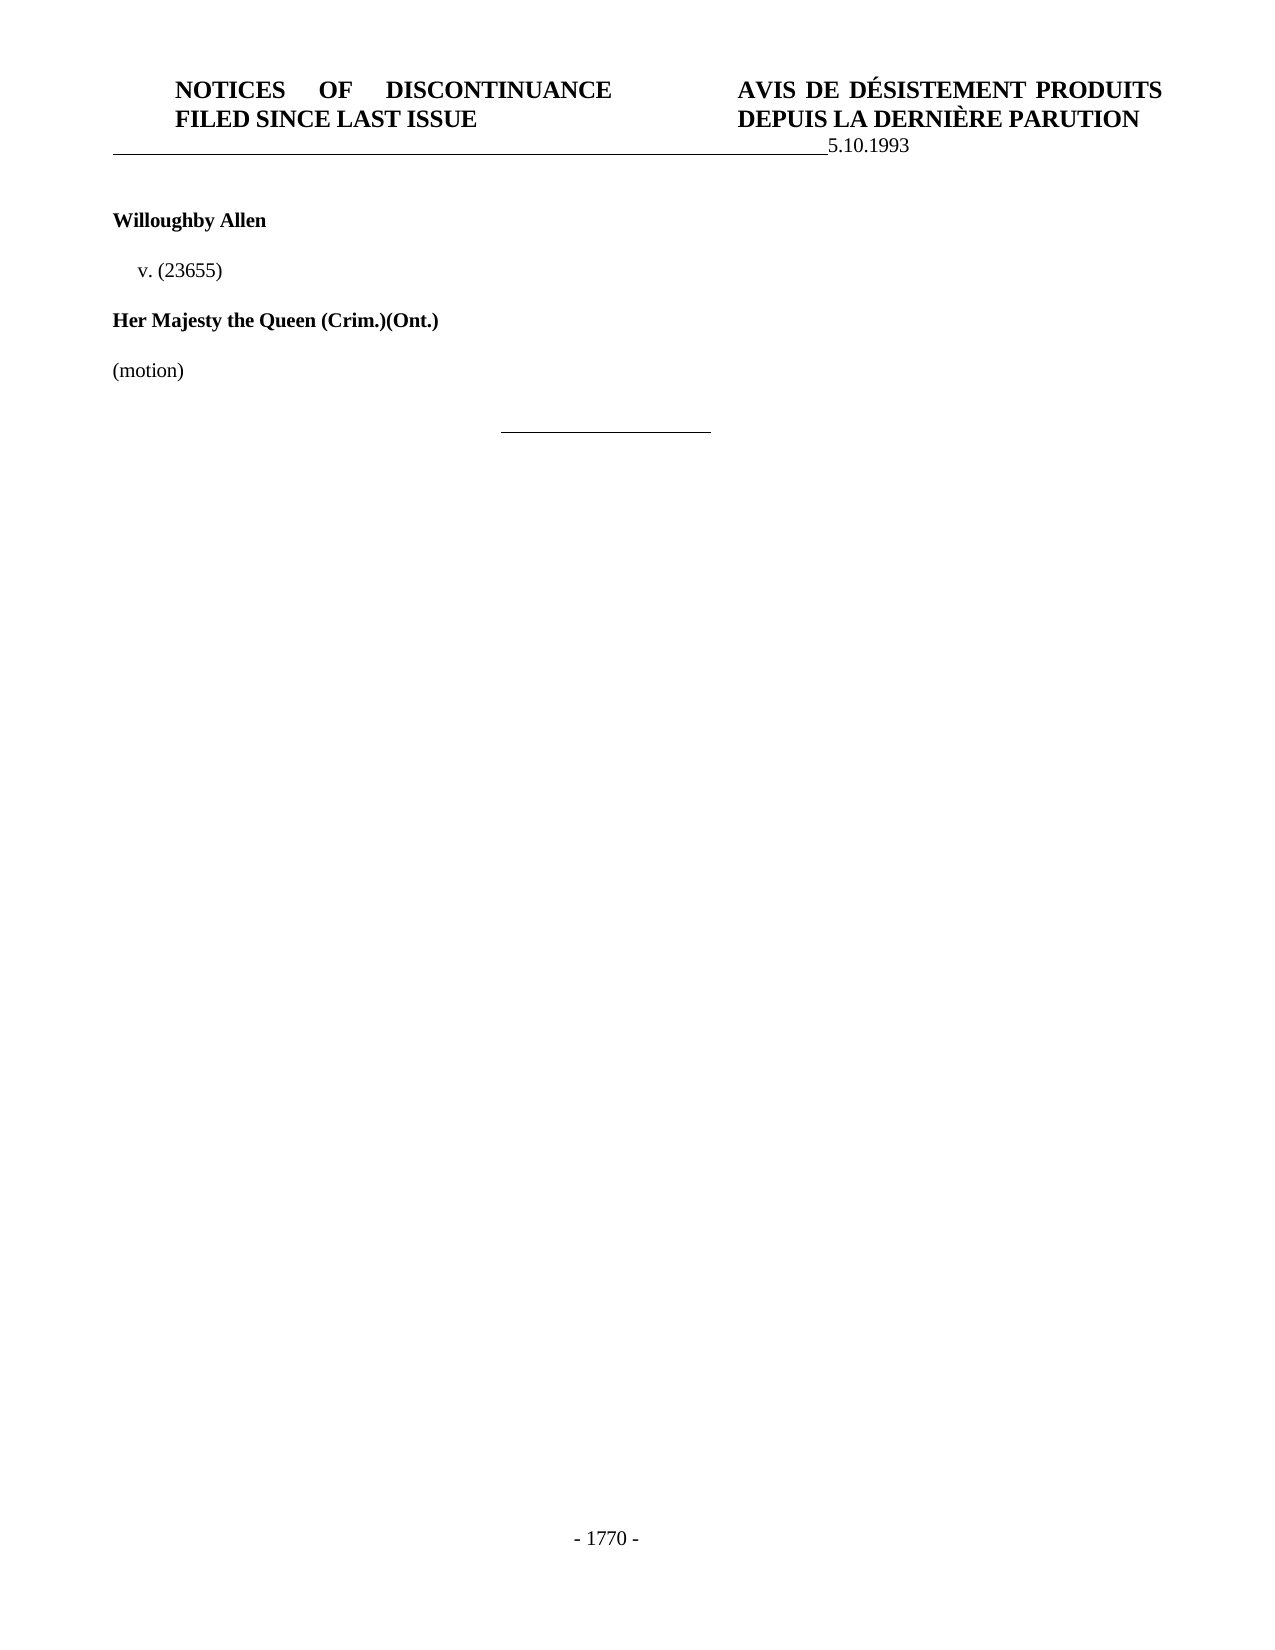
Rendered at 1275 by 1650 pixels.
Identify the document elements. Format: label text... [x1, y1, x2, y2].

text Willoughby Allen [112, 207, 1100, 232]
text 5.10.1993 [112, 132, 1100, 157]
text Her Majesty the Queen (Crim.)(Ont.) [112, 307, 1100, 332]
text v. (23655) [112, 257, 1100, 282]
table_header AVIS DE DÉSISTEMENT PRODUITS DEPUIS LA DERNIÈRE PARUTION [675, 75, 1225, 132]
text (motion) [112, 357, 1100, 382]
table_header NOTICES OF DISCONTINUANCE FILED SINCE LAST ISSUE [113, 75, 675, 132]
